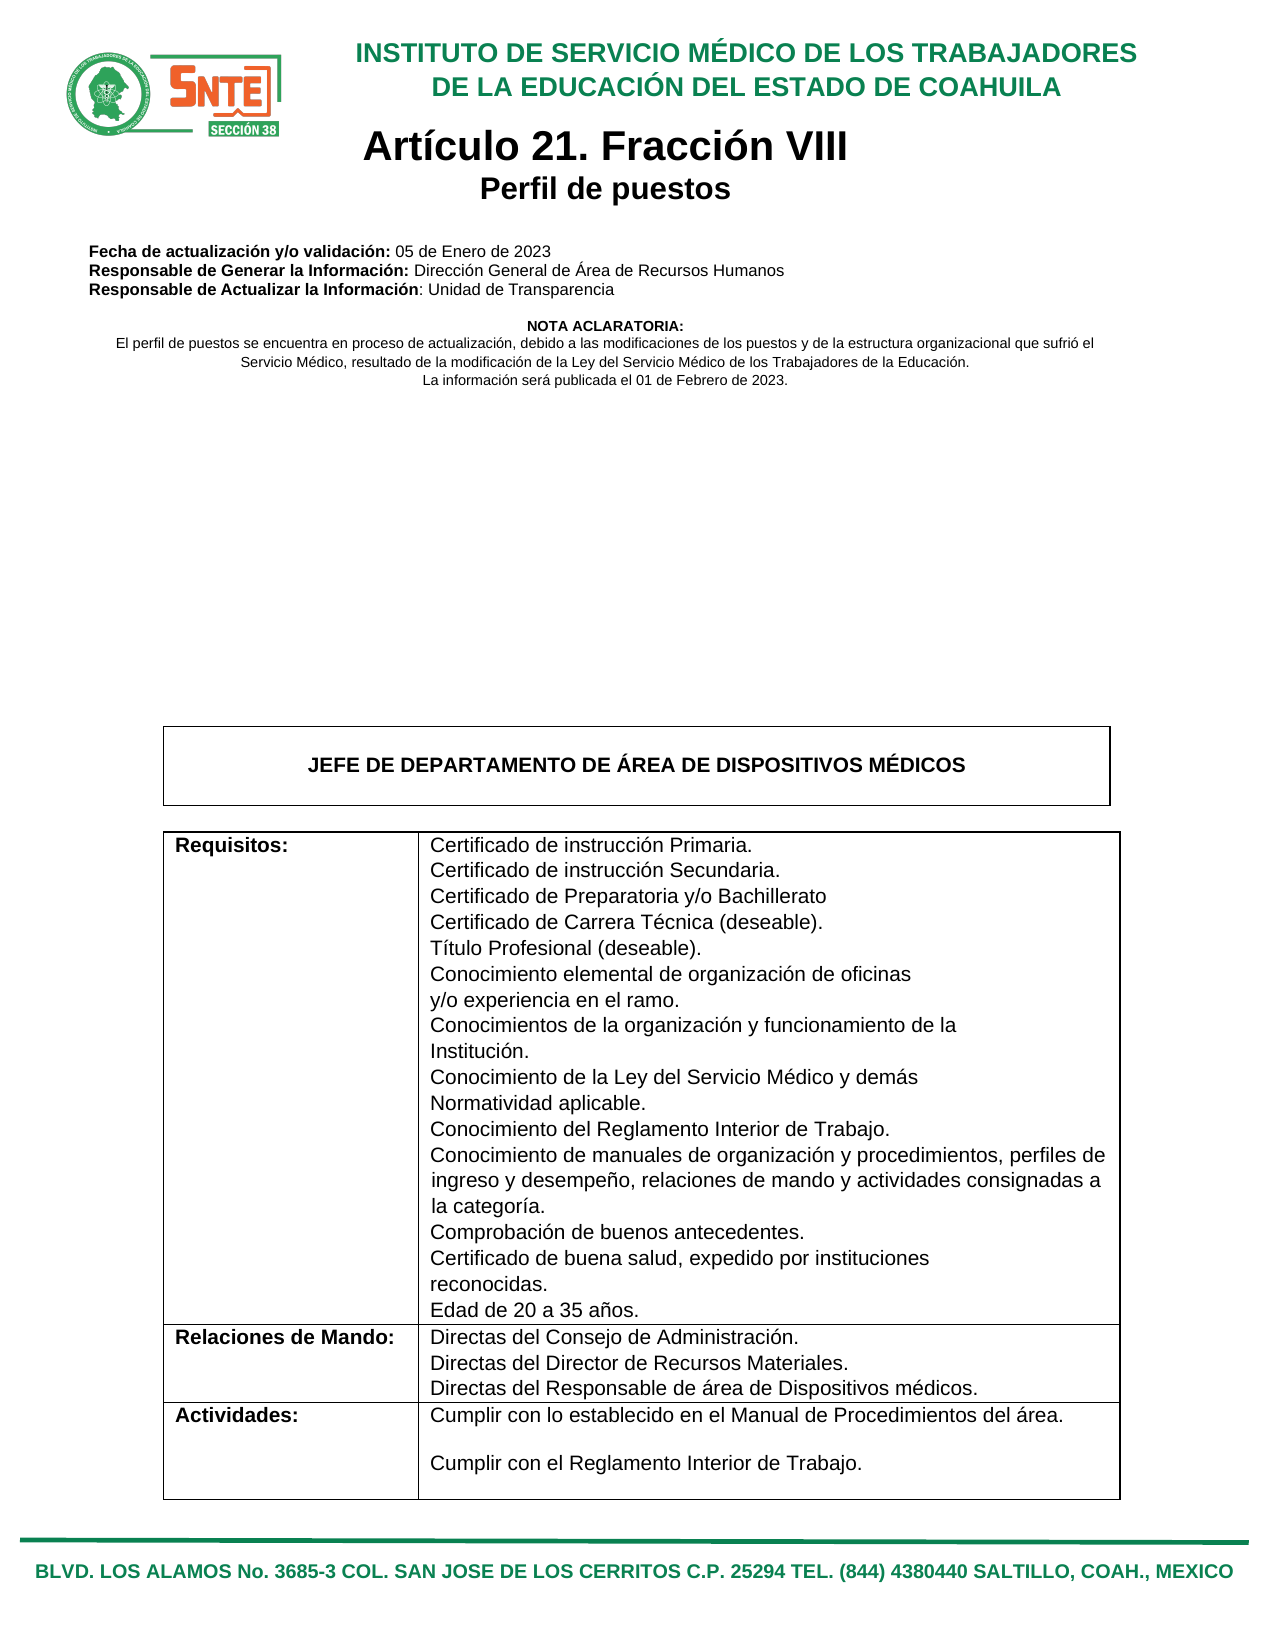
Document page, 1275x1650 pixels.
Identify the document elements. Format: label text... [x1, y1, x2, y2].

table_cell Actividades: [164, 1403, 418, 1499]
table_cell Relaciones de Mando: [164, 1325, 418, 1402]
table_header Requisitos: [164, 833, 418, 1323]
picture [61, 34, 299, 155]
table_header JEFE DE DEPARTAMENTO DE ÁREA DE DISPOSITIVOS MÉDICOS [164, 727, 1109, 804]
table_cell Directas del Consejo de Administración. Directas del Director de Recursos Materiales. Directas del Responsable de área de Dispositivos médicos. [419, 1325, 1119, 1402]
table_header Certificado de instrucción Primaria. Certificado de instrucción Secundaria. Certificado de Preparatoria y/o Bachillerato Certificado de Carrera Técnica (deseable). Título Profesional (deseable). Conocimiento elemental de organización de oficinas y/o experiencia en el ramo. Conocimientos de la organización y funcionamiento de la Institución. Conocimiento de la Ley del Servicio Médico y demás Normatividad aplicable. Conocimiento del Reglamento Interior de Trabajo. Conocimiento de manuales de organización y procedimientos, perfiles de ingreso y desempeño, relaciones de mando y actividades consignadas a la categoría. Comprobación de buenos antecedentes. Certificado de buena salud, expedido por instituciones reconocidas. Edad de 20 a 35 años. [419, 833, 1119, 1323]
